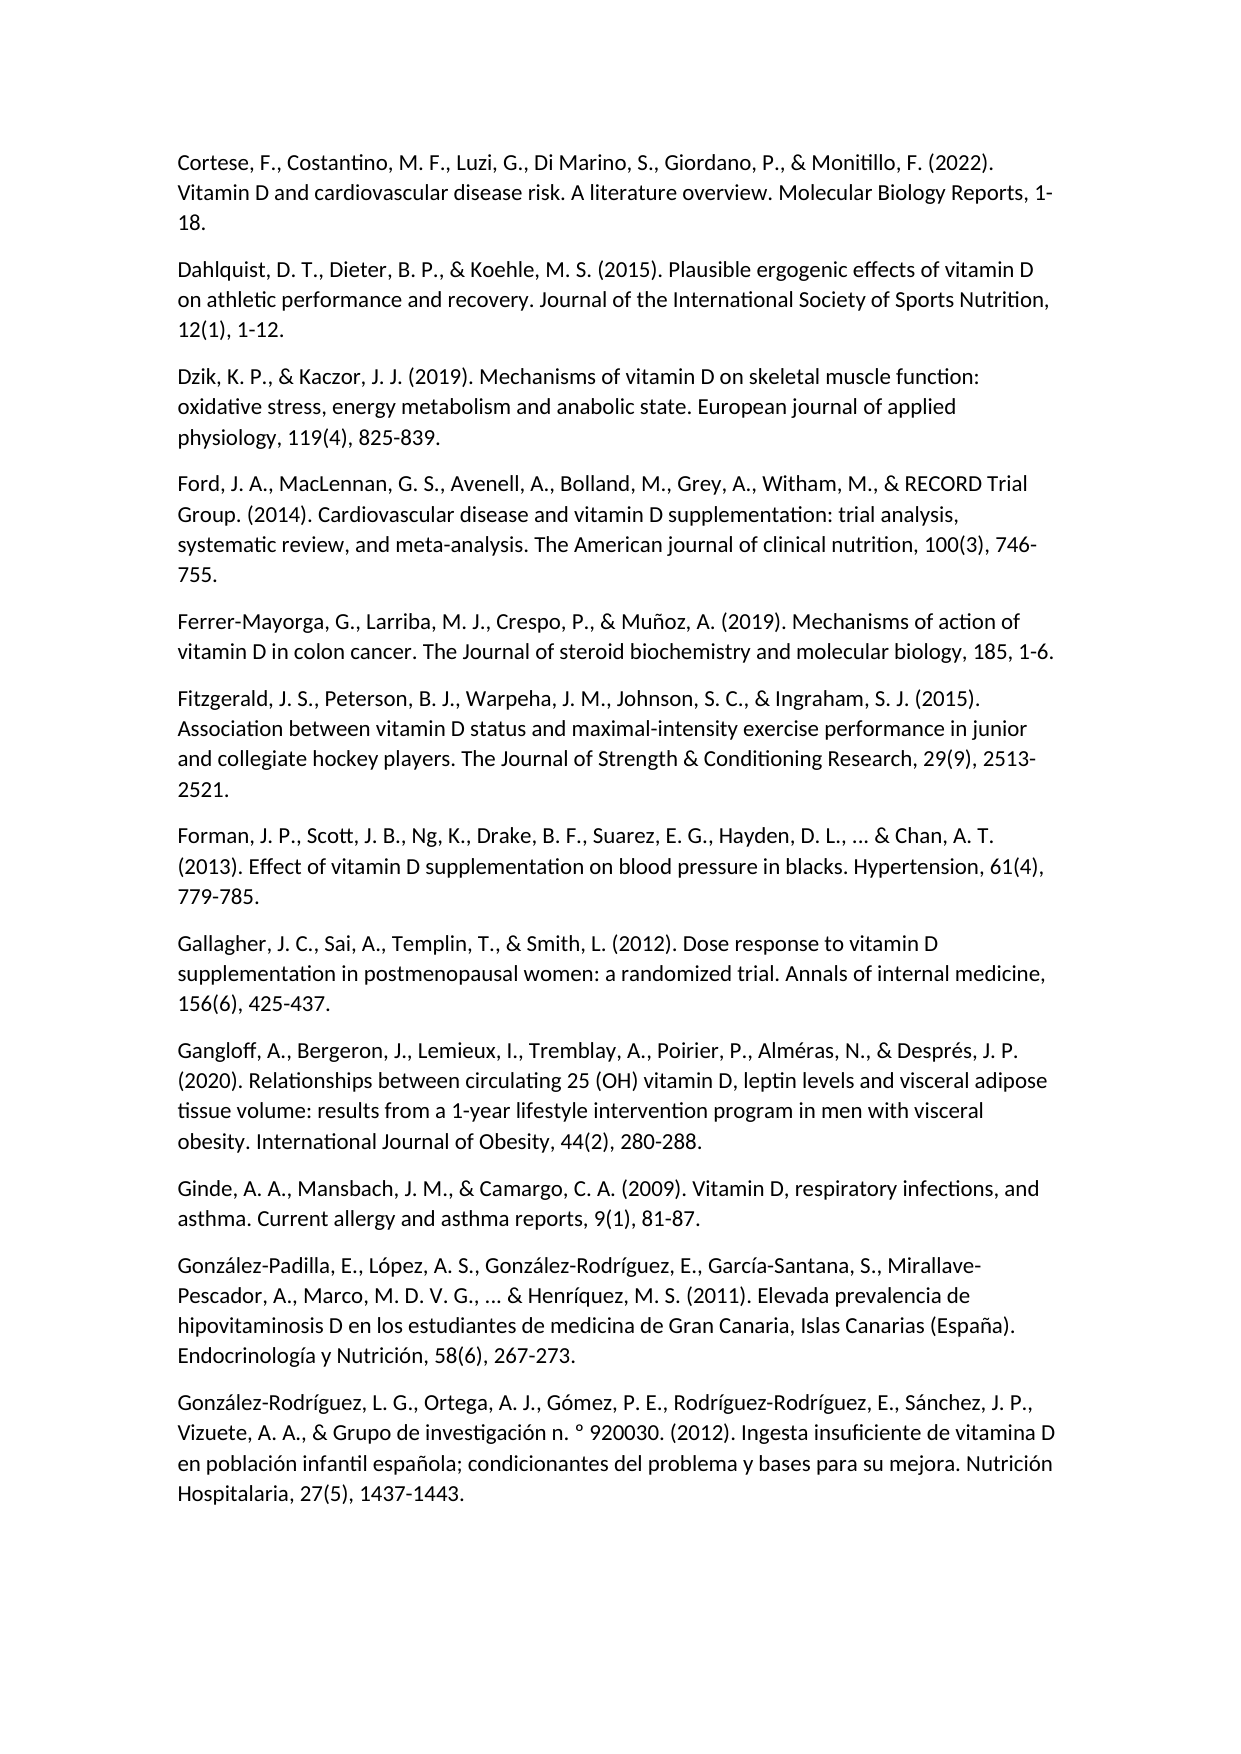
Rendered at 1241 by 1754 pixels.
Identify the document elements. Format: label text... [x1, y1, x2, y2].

text Forman, J. P., Scott, J. B., Ng, K., Drake, B. F., Suarez, E. G., Hayden, D. L., ... & Chan, A. T. (2013). Effect of vitamin D supplementation on blood pressure in blacks. Hypertension, 61(4), 779-785. [177, 822, 1063, 910]
text Dahlquist, D. T., Dieter, B. P., & Koehle, M. S. (2015). Plausible ergogenic effects of vitamin D on athletic performance and recovery. Journal of the International Society of Sports Nutrition, 12(1), 1-12. [177, 255, 1063, 343]
text Gallagher, J. C., Sai, A., Templin, T., & Smith, L. (2012). Dose response to vitamin D supplementation in postmenopausal women: a randomized trial. Annals of internal medicine, 156(6), 425-437. [177, 929, 1063, 1017]
text Dzik, K. P., & Kaczor, J. J. (2019). Mechanisms of vitamin D on skeletal muscle function: oxidative stress, energy metabolism and anabolic state. European journal of applied physiology, 119(4), 825-839. [177, 362, 1063, 451]
text Ford, J. A., MacLennan, G. S., Avenell, A., Bolland, M., Grey, A., Witham, M., & RECORD Trial Group. (2014). Cardiovascular disease and vitamin D supplementation: trial analysis, systematic review, and meta-analysis. The American journal of clinical nutrition, 100(3), 746-755. [177, 469, 1063, 588]
text González-Padilla, E., López, A. S., González-Rodríguez, E., García-Santana, S., Mirallave-Pescador, A., Marco, M. D. V. G., ... & Henríquez, M. S. (2011). Elevada prevalencia de hipovitaminosis D en los estudiantes de medicina de Gran Canaria, Islas Canarias (España). Endocrinología y Nutrición, 58(6), 267-273. [177, 1251, 1063, 1369]
text Ginde, A. A., Mansbach, J. M., & Camargo, C. A. (2009). Vitamin D, respiratory infections, and asthma. Current allergy and asthma reports, 9(1), 81-87. [177, 1174, 1063, 1232]
text Ferrer-Mayorga, G., Larriba, M. J., Crespo, P., & Muñoz, A. (2019). Mechanisms of action of vitamin D in colon cancer. The Journal of steroid biochemistry and molecular biology, 185, 1-6. [177, 607, 1063, 665]
text Gangloff, A., Bergeron, J., Lemieux, I., Tremblay, A., Poirier, P., Alméras, N., & Després, J. P. (2020). Relationships between circulating 25 (OH) vitamin D, leptin levels and visceral adipose tissue volume: results from a 1-year lifestyle intervention program in men with visceral obesity. International Journal of Obesity, 44(2), 280-288. [177, 1036, 1063, 1155]
text Cortese, F., Costantino, M. F., Luzi, G., Di Marino, S., Giordano, P., & Monitillo, F. (2022). Vitamin D and cardiovascular disease risk. A literature overview. Molecular Biology Reports, 1-18. [177, 148, 1063, 236]
text González-Rodríguez, L. G., Ortega, A. J., Gómez, P. E., Rodríguez-Rodríguez, E., Sánchez, J. P., Vizuete, A. A., & Grupo de investigación n. º 920030. (2012). Ingesta insuficiente de vitamina D en población infantil española; condicionantes del problema y bases para su mejora. Nutrición Hospitalaria, 27(5), 1437-1443. [177, 1388, 1063, 1507]
text Fitzgerald, J. S., Peterson, B. J., Warpeha, J. M., Johnson, S. C., & Ingraham, S. J. (2015). Association between vitamin D status and maximal-intensity exercise performance in junior and collegiate hockey players. The Journal of Strength & Conditioning Research, 29(9), 2513-2521. [177, 684, 1063, 803]
